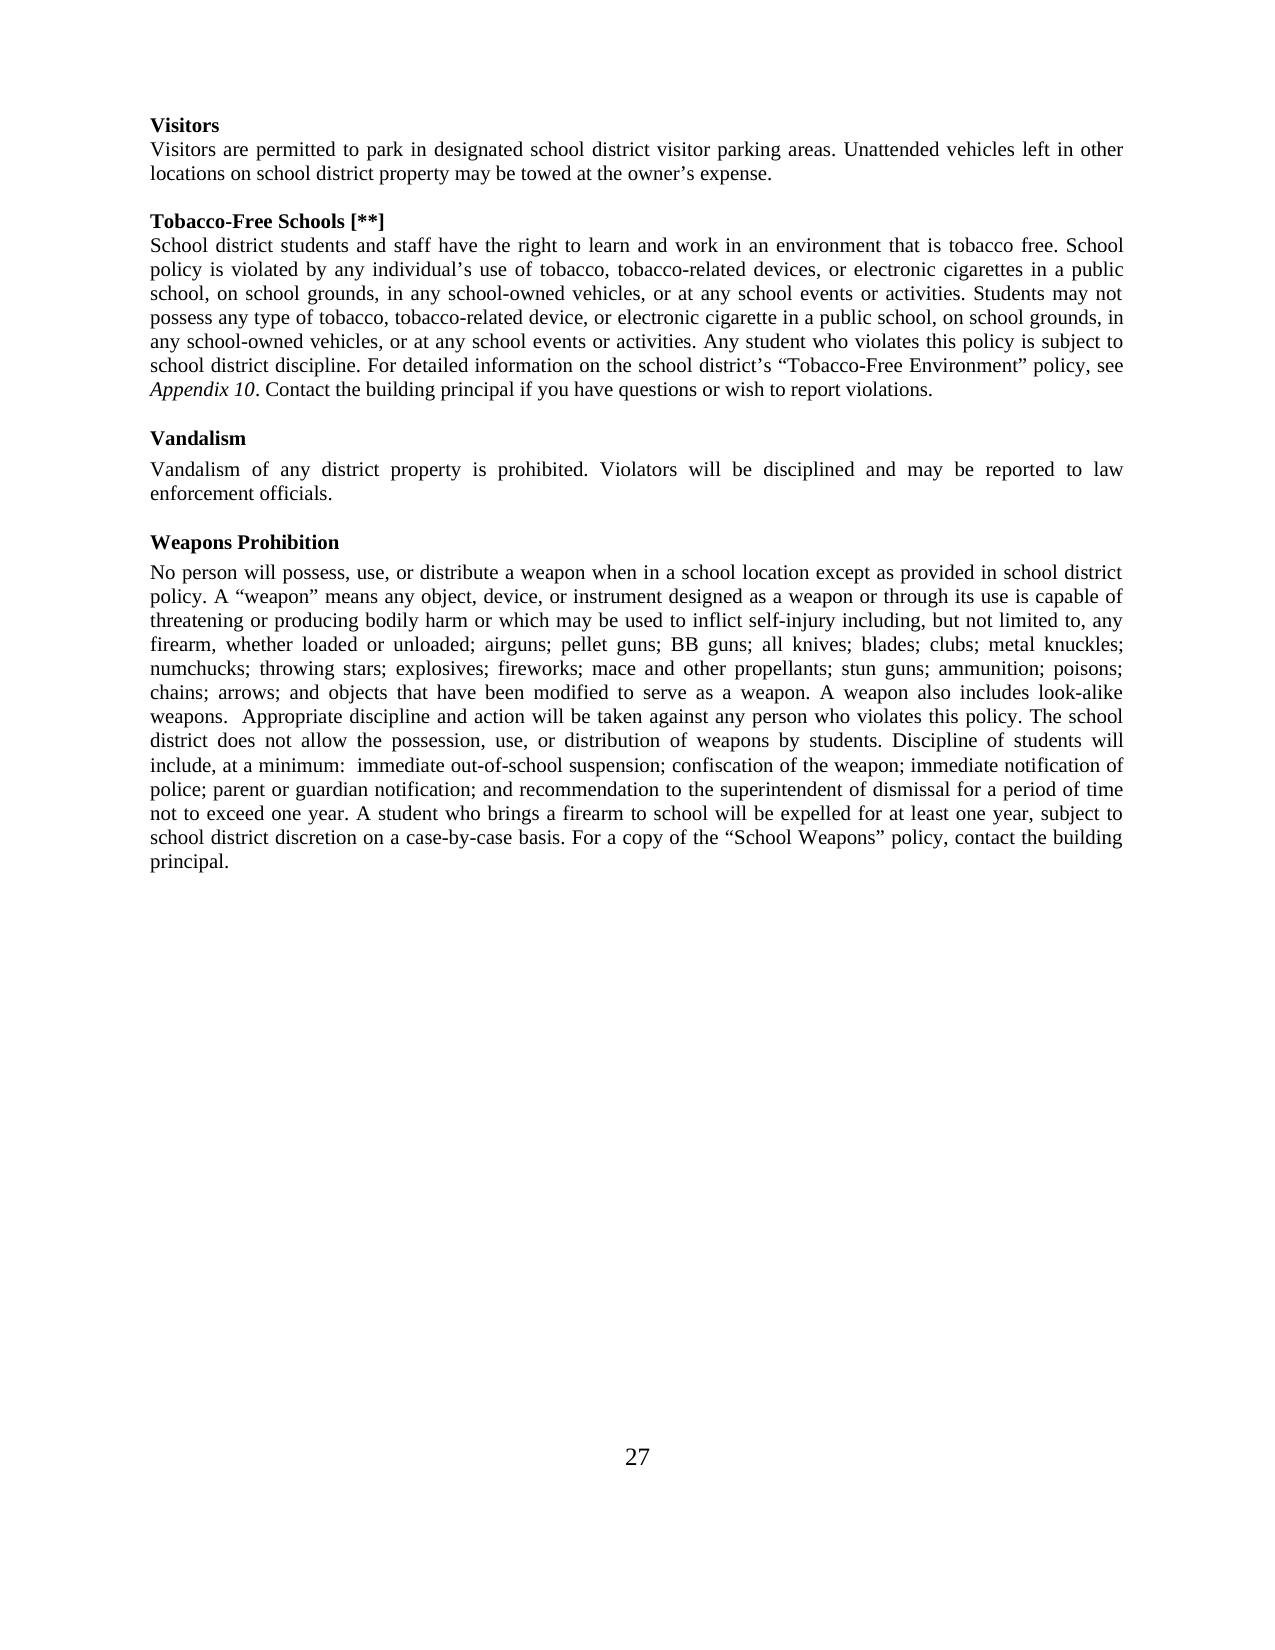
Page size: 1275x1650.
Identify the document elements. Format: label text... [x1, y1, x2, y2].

text Visitors are permitted to park in designated school district visitor parking areas. Unattended vehicles left in other locations on school district property may be towed at the owner’s expense. [150, 137, 1125, 185]
subtitle Weapons Prohibition [150, 530, 1125, 554]
text Vandalism of any district property is prohibited. Violators will be disciplined and may be reported to law enforcement officials. [150, 457, 1125, 505]
text School district students and staff have the right to learn and work in an environment that is tobacco free. School policy is violated by any individual’s use of tobacco, tobacco-related devices, or electronic cigarettes in a public school, on school grounds, in any school-owned vehicles, or at any school events or activities. Students may not possess any type of tobacco, tobacco-related device, or electronic cigarette in a public school, on school grounds, in any school-owned vehicles, or at any school events or activities. Any student who violates this policy is subject to school district discipline. For detailed information on the school district’s “Tobacco-Free Environment” policy, see Appendix 10. Contact the building principal if you have questions or wish to report violations. [150, 233, 1125, 401]
text Tobacco-Free Schools [**] [150, 209, 1125, 233]
subtitle Visitors [150, 112, 1125, 137]
text No person will possess, use, or distribute a weapon when in a school location except as provided in school district policy. A “weapon” means any object, device, or instrument designed as a weapon or through its use is capable of threatening or producing bodily harm or which may be used to inflict self-injury including, but not limited to, any firearm, whether loaded or unloaded; airguns; pellet guns; BB guns; all knives; blades; clubs; metal knuckles; numchucks; throwing stars; explosives; fireworks; mace and other propellants; stun guns; ammunition; poisons; chains; arrows; and objects that have been modified to serve as a weapon. A weapon also includes look-alike weapons. Appropriate discipline and action will be taken against any person who violates this policy. The school district does not allow the possession, use, or distribution of weapons by students. Discipline of students will include, at a minimum: immediate out-of-school suspension; confiscation of the weapon; immediate notification of police; parent or guardian notification; and recommendation to the superintendent of dismissal for a period of time not to exceed one year. A student who brings a firearm to school will be expelled for at least one year, subject to school district discretion on a case-by-case basis. For a copy of the “School Weapons” policy, contact the building principal. [150, 560, 1125, 873]
subtitle Vandalism [150, 426, 1125, 450]
